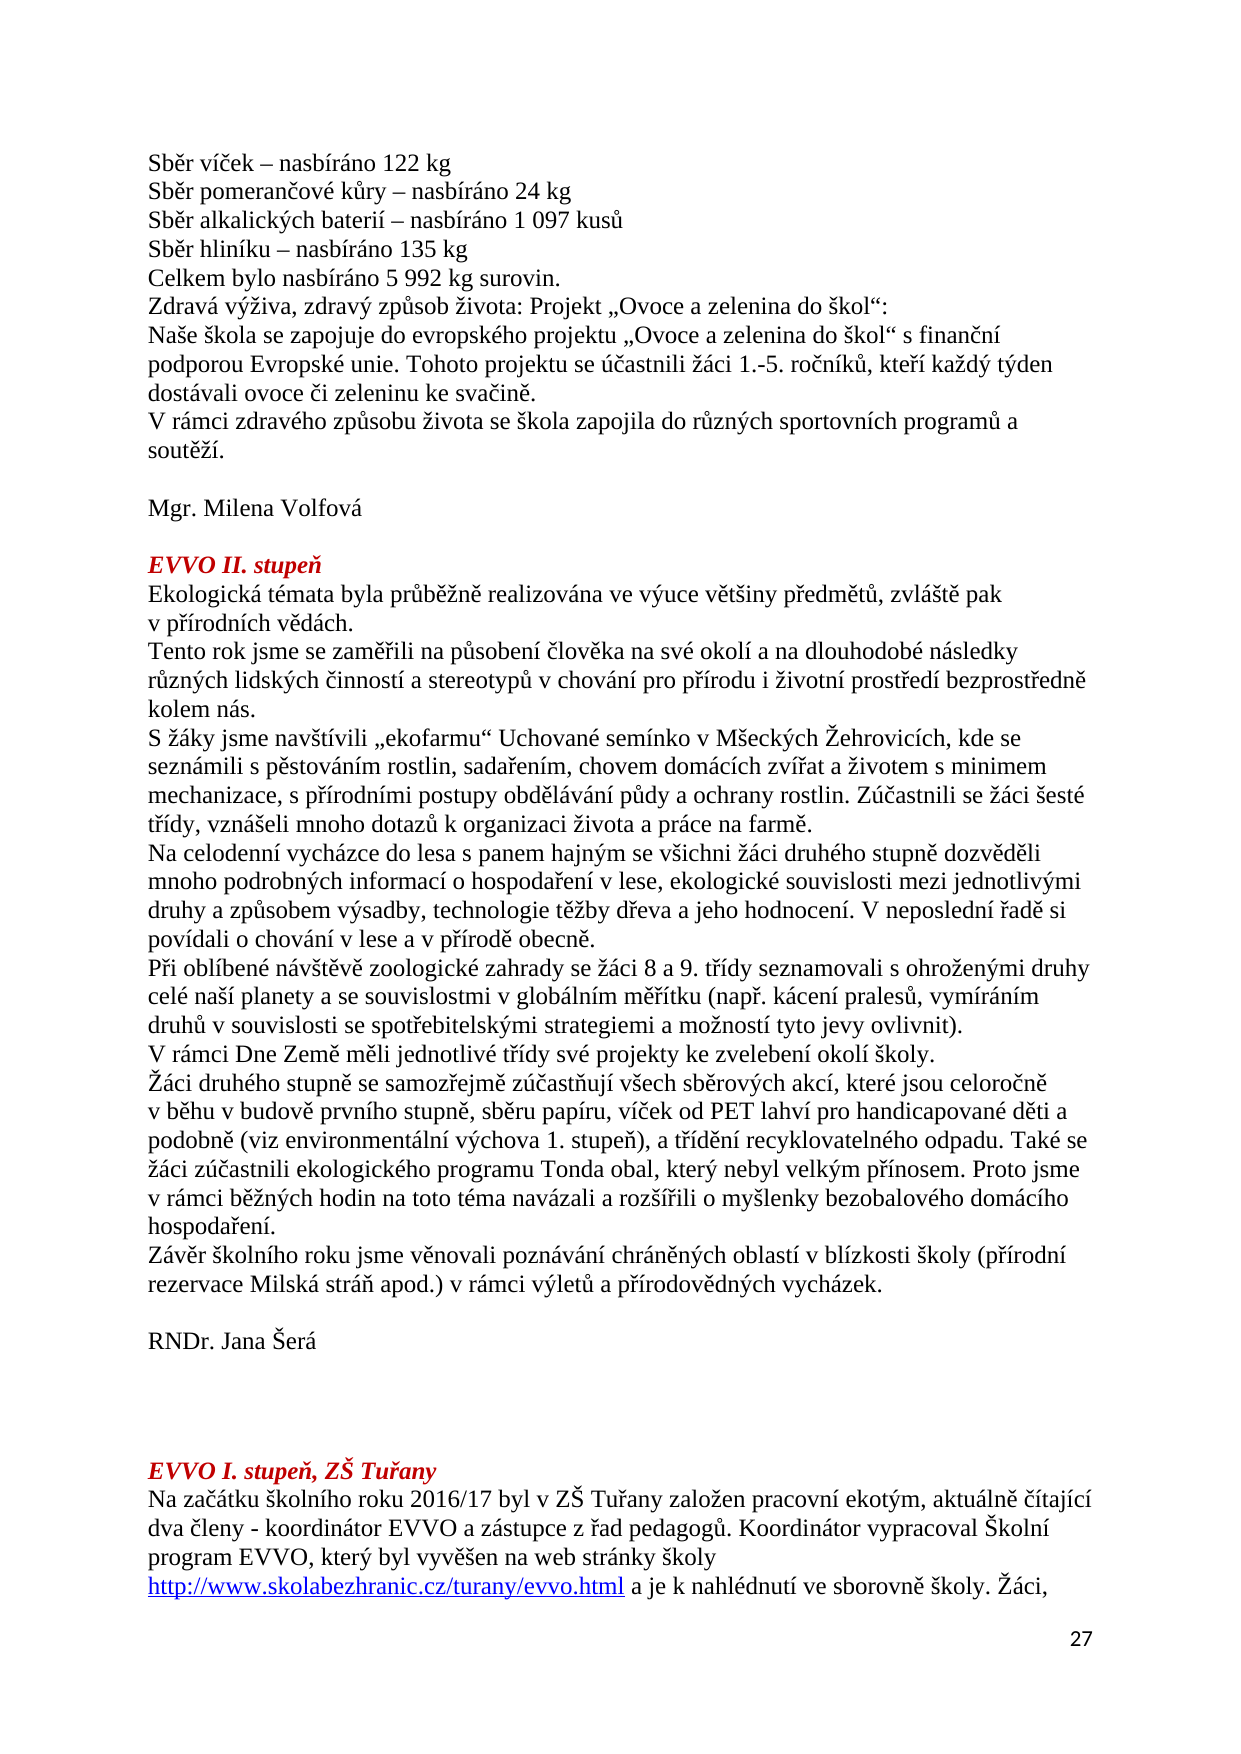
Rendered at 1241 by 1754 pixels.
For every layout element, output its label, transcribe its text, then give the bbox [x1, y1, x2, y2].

text Sběr hliníku – nasbíráno 135 kg [148, 234, 1093, 263]
text Žáci druhého stupně se samozřejmě zúčastňují všech sběrových akcí, které jsou celoročně v běhu v budově prvního stupně, sběru papíru, víček od PET lahví pro handicapované děti a podobně (viz environmentální výchova 1. stupeň), a třídění recyklovatelného odpadu. Také se žáci zúčastnili ekologického programu Tonda obal, který nebyl velkým přínosem. Proto jsme v rámci běžných hodin na toto téma navázali a rozšířili o myšlenky bezobalového domácího hospodaření. [148, 1068, 1093, 1240]
text V rámci Dne Země měli jednotlivé třídy své projekty ke zvelebení okolí školy. [148, 1039, 1093, 1068]
text EVVO II. stupeň [148, 550, 1093, 579]
text S žáky jsme navštívili „ekofarmu“ Uchované semínko v Mšeckých Žehrovicích, kde se seznámili s pěstováním rostlin, sadařením, chovem domácích zvířat a životem s minimem mechanizace, s přírodními postupy obdělávání půdy a ochrany rostlin. Zúčastnili se žáci šesté třídy, vznášeli mnoho dotazů k organizaci života a práce na farmě. [148, 723, 1093, 838]
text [148, 1484, 1093, 1599]
text Mgr. Milena Volfová [148, 493, 1093, 521]
text V rámci zdravého způsobu života se škola zapojila do různých sportovních programů a soutěží. [148, 406, 1093, 464]
text Ekologická témata byla průběžně realizována ve výuce většiny předmětů, zvláště pak v přírodních vědách. [148, 579, 1093, 636]
text Sběr alkalických baterií – nasbíráno 1 097 kusů [148, 205, 1093, 234]
text Sběr víček – nasbíráno 122 kg [148, 148, 1093, 176]
text Závěr školního roku jsme věnovali poznávání chráněných oblastí v blízkosti školy (přírodní rezervace Milská stráň apod.) v rámci výletů a přírodovědných vycházek. [148, 1240, 1093, 1298]
text Sběr pomerančové kůry – nasbíráno 24 kg [148, 176, 1093, 205]
text RNDr. Jana Šerá [148, 1326, 1093, 1355]
text Zdravá výživa, zdravý způsob života: Projekt „Ovoce a zelenina do škol“: [148, 291, 1093, 320]
text Celkem bylo nasbíráno 5 992 kg surovin. [148, 263, 1093, 291]
text Při oblíbené návštěvě zoologické zahrady se žáci 8 a 9. třídy seznamovali s ohroženými druhy celé naší planety a se souvislostmi v globálním měřítku (např. kácení pralesů, vymíráním druhů v souvislosti se spotřebitelskými strategiemi a možností tyto jevy ovlivnit). [148, 953, 1093, 1039]
text Naše škola se zapojuje do evropského projektu „Ovoce a zelenina do škol“ s finanční podporou Evropské unie. Tohoto projektu se účastnili žáci 1.-5. ročníků, kteří každý týden dostávali ovoce či zeleninu ke svačině. [148, 320, 1093, 406]
text EVVO I. stupeň, ZŠ Tuřany [148, 1456, 1093, 1484]
text Na celodenní vycházce do lesa s panem hajným se všichni žáci druhého stupně dozvěděli mnoho podrobných informací o hospodaření v lese, ekologické souvislosti mezi jednotlivými druhy a způsobem výsadby, technologie těžby dřeva a jeho hodnocení. V neposlední řadě si povídali o chování v lese a v přírodě obecně. [148, 838, 1093, 953]
text Tento rok jsme se zaměřili na působení člověka na své okolí a na dlouhodobé následky různých lidských činností a stereotypů v chování pro přírodu i životní prostředí bezprostředně kolem nás. [148, 636, 1093, 723]
